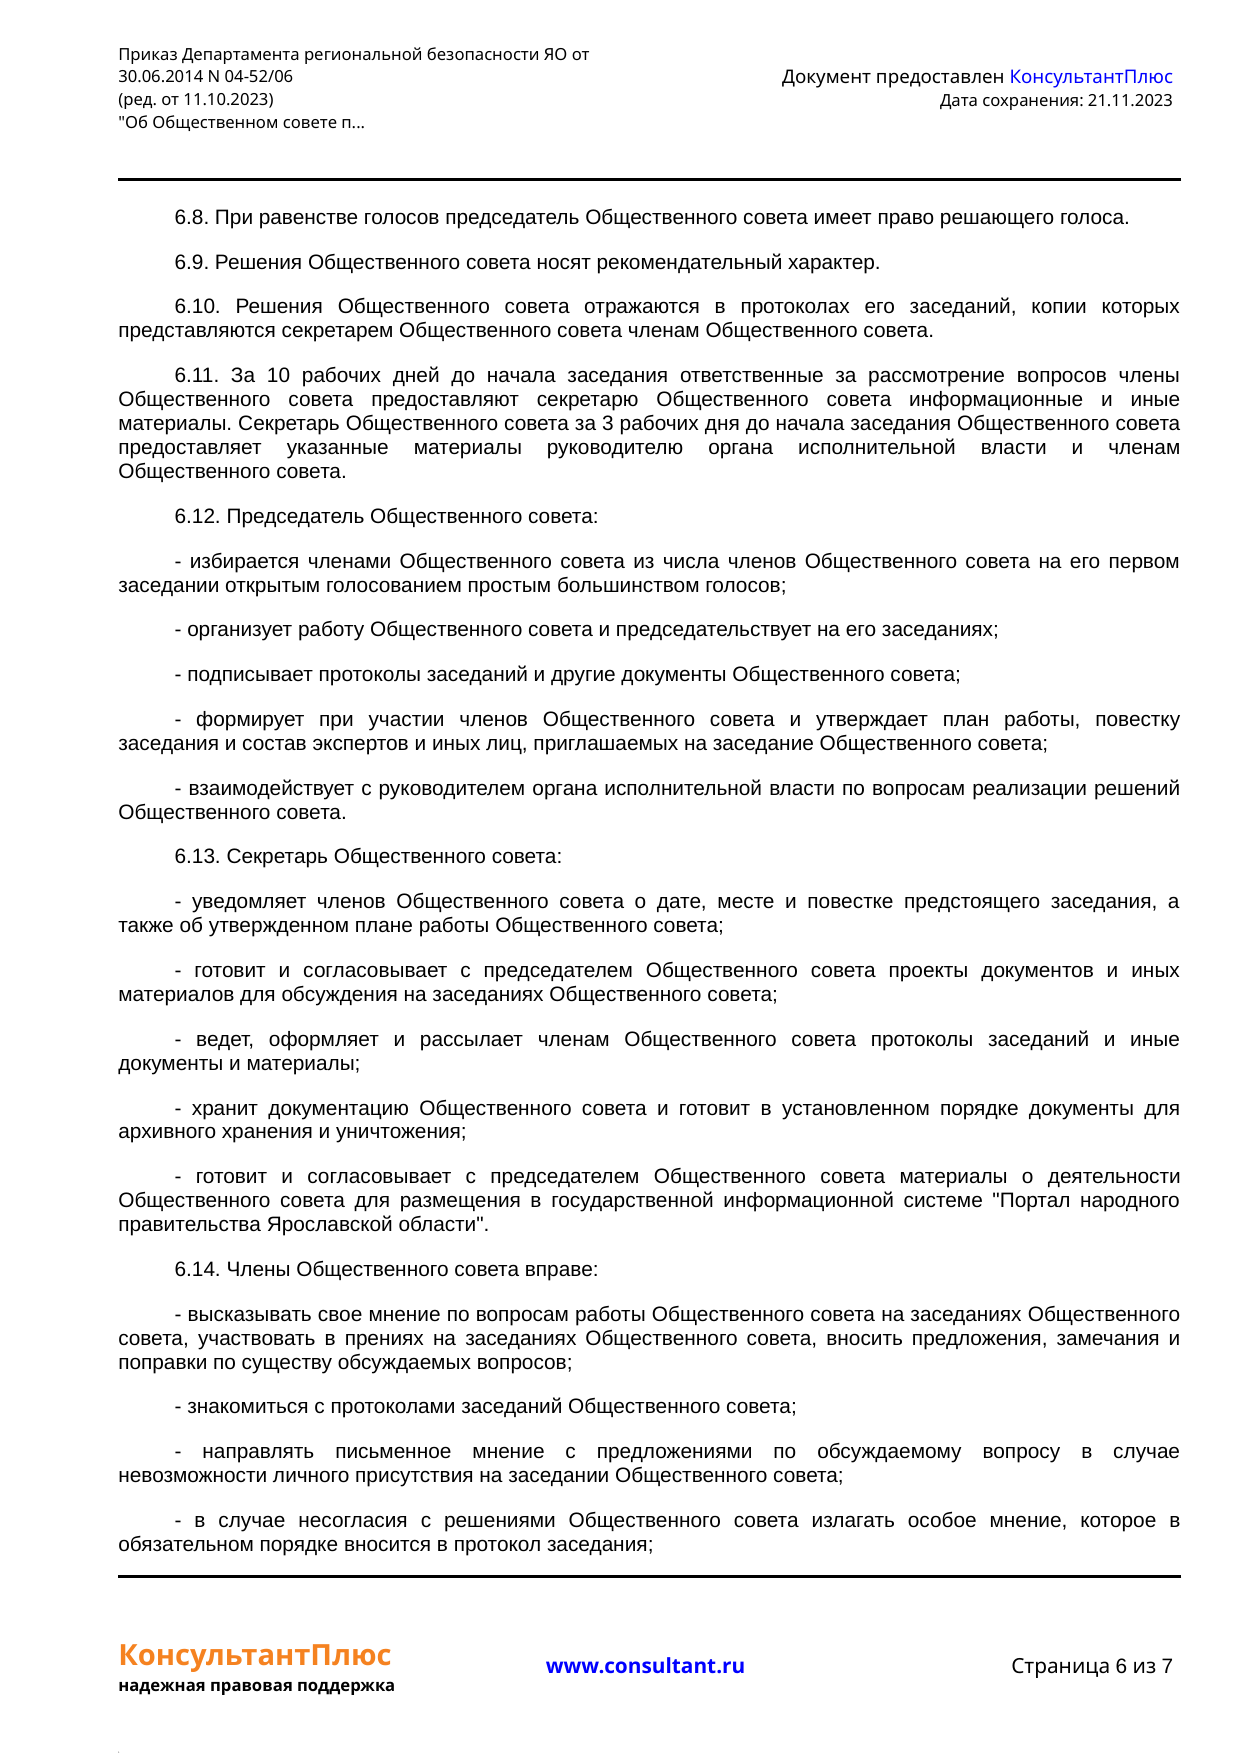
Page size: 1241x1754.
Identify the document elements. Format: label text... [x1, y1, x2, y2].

text 6.13. Секретарь Общественного совета: [118, 844, 1181, 868]
text - высказывать свое мнение по вопросам работы Общественного совета на заседаниях Общественного совета, участвовать в прениях на заседаниях Общественного совета, вносить предложения, замечания и поправки по существу обсуждаемых вопросов; [118, 1302, 1181, 1373]
text - готовит и согласовывает с председателем Общественного совета материалы о деятельности Общественного совета для размещения в государственной информационной системе "Портал народного правительства Ярославской области". [118, 1164, 1181, 1236]
text - взаимодействует с руководителем органа исполнительной власти по вопросам реализации решений Общественного совета. [118, 776, 1181, 823]
text 6.8. При равенстве голосов председатель Общественного совета имеет право решающего голоса. [118, 205, 1181, 229]
text - хранит документацию Общественного совета и готовит в установленном порядке документы для архивного хранения и уничтожения; [118, 1095, 1181, 1143]
text 6.11. За 10 рабочих дней до начала заседания ответственные за рассмотрение вопросов члены Общественного совета предоставляют секретарю Общественного совета информационные и иные материалы. Секретарь Общественного совета за 3 рабочих дня до начала заседания Общественного совета предоставляет указанные материалы руководителю органа исполнительной власти и членам Общественного совета. [118, 363, 1181, 483]
text - в случае несогласия с решениями Общественного совета излагать особое мнение, которое в обязательном порядке вносится в протокол заседания; [118, 1508, 1181, 1556]
text 6.12. Председатель Общественного совета: [118, 504, 1181, 528]
text - формирует при участии членов Общественного совета и утверждает план работы, повестку заседания и состав экспертов и иных лиц, приглашаемых на заседание Общественного совета; [118, 707, 1181, 755]
text 6.10. Решения Общественного совета отражаются в протоколах его заседаний, копии которых представляются секретарем Общественного совета членам Общественного совета. [118, 294, 1181, 342]
text - организует работу Общественного совета и председательствует на его заседаниях; [118, 617, 1181, 641]
text - ведет, оформляет и рассылает членам Общественного совета протоколы заседаний и иные документы и материалы; [118, 1027, 1181, 1074]
text - знакомиться с протоколами заседаний Общественного совета; [118, 1394, 1181, 1418]
text - уведомляет членов Общественного совета о дате, месте и повестке предстоящего заседания, а также об утвержденном плане работы Общественного совета; [118, 889, 1181, 937]
text 6.9. Решения Общественного совета носят рекомендательный характер. [118, 249, 1181, 273]
text - готовит и согласовывает с председателем Общественного совета проекты документов и иных материалов для обсуждения на заседаниях Общественного совета; [118, 958, 1181, 1006]
text - направлять письменное мнение с предложениями по обсуждаемому вопросу в случае невозможности личного присутствия на заседании Общественного совета; [118, 1439, 1181, 1487]
text 6.14. Члены Общественного совета вправе: [118, 1257, 1181, 1281]
text - избирается членами Общественного совета из числа членов Общественного совета на его первом заседании открытым голосованием простым большинством голосов; [118, 548, 1181, 596]
text - подписывает протоколы заседаний и другие документы Общественного совета; [118, 662, 1181, 686]
